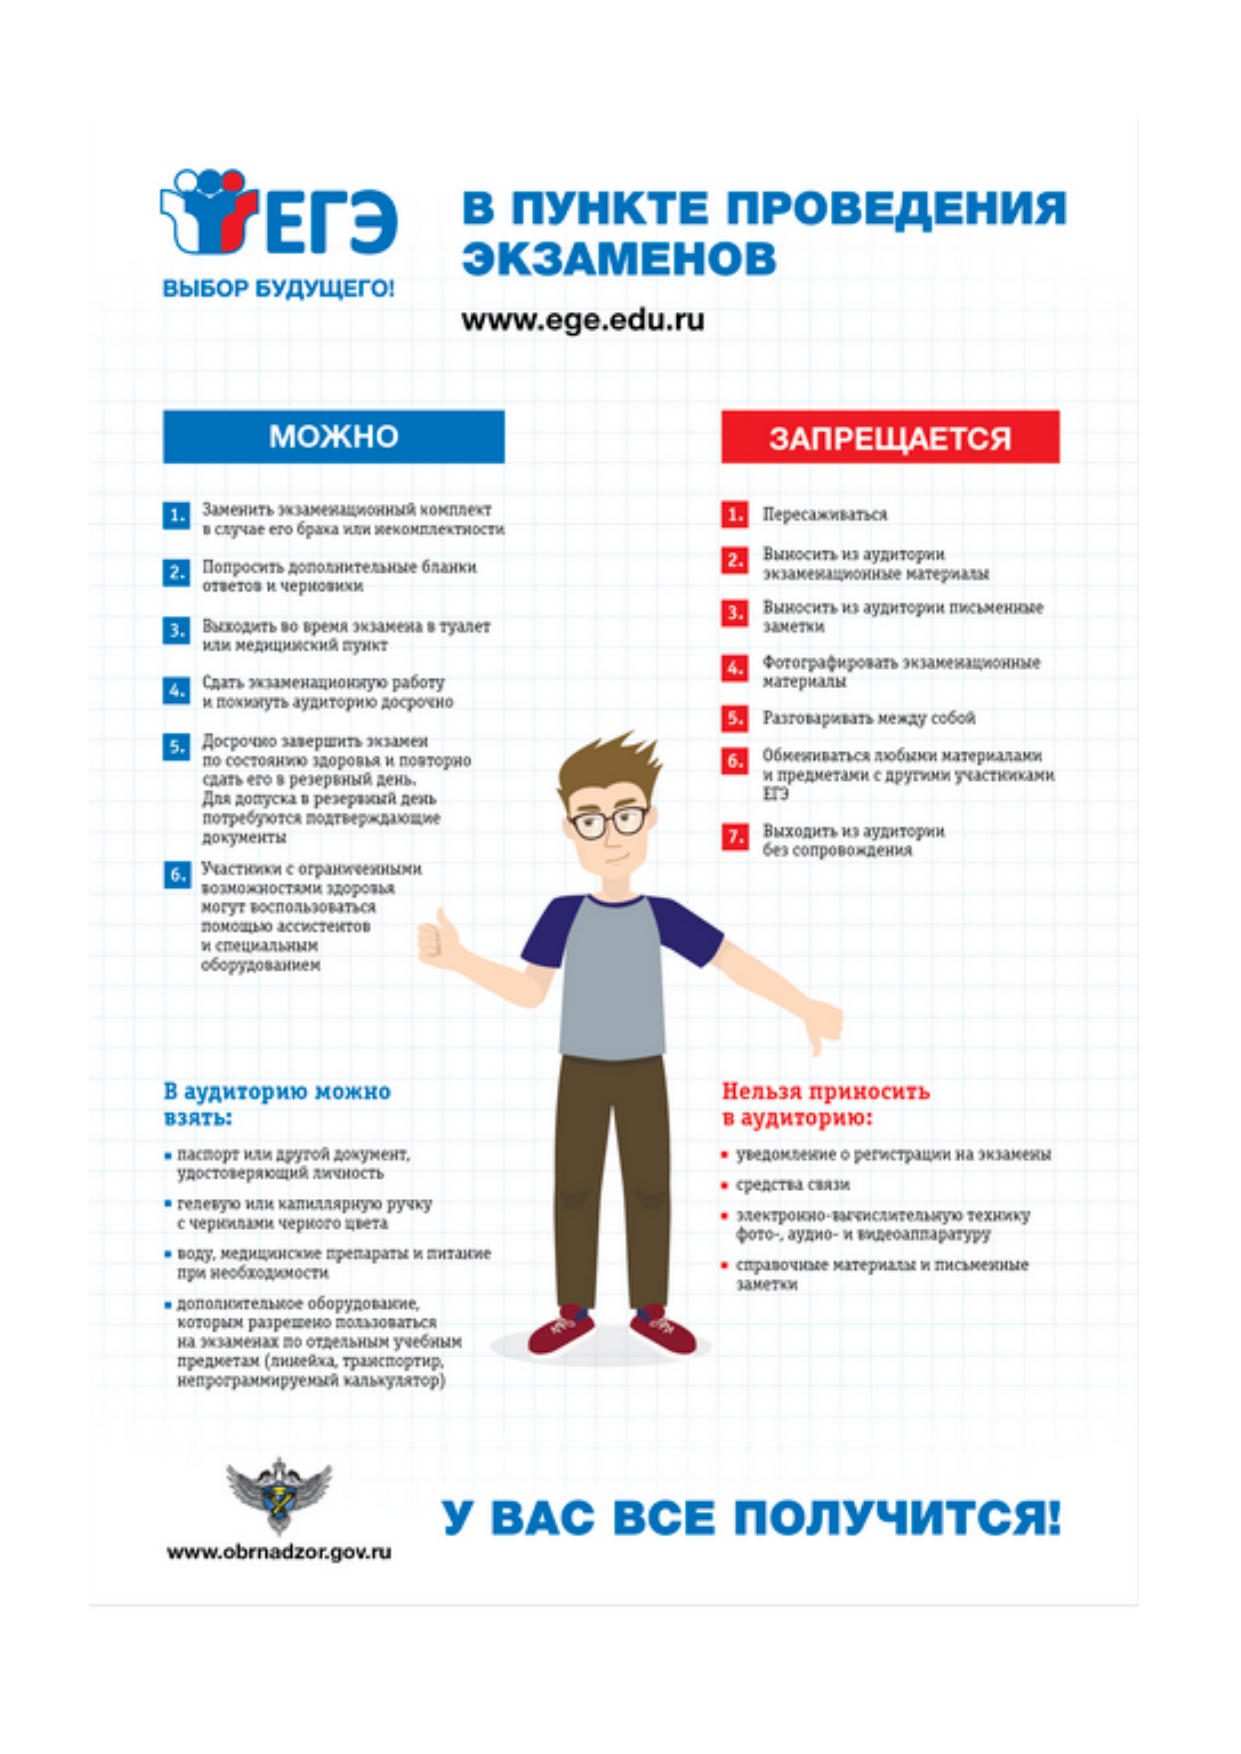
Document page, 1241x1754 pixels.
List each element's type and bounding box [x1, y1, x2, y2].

picture [88, 118, 1139, 1611]
